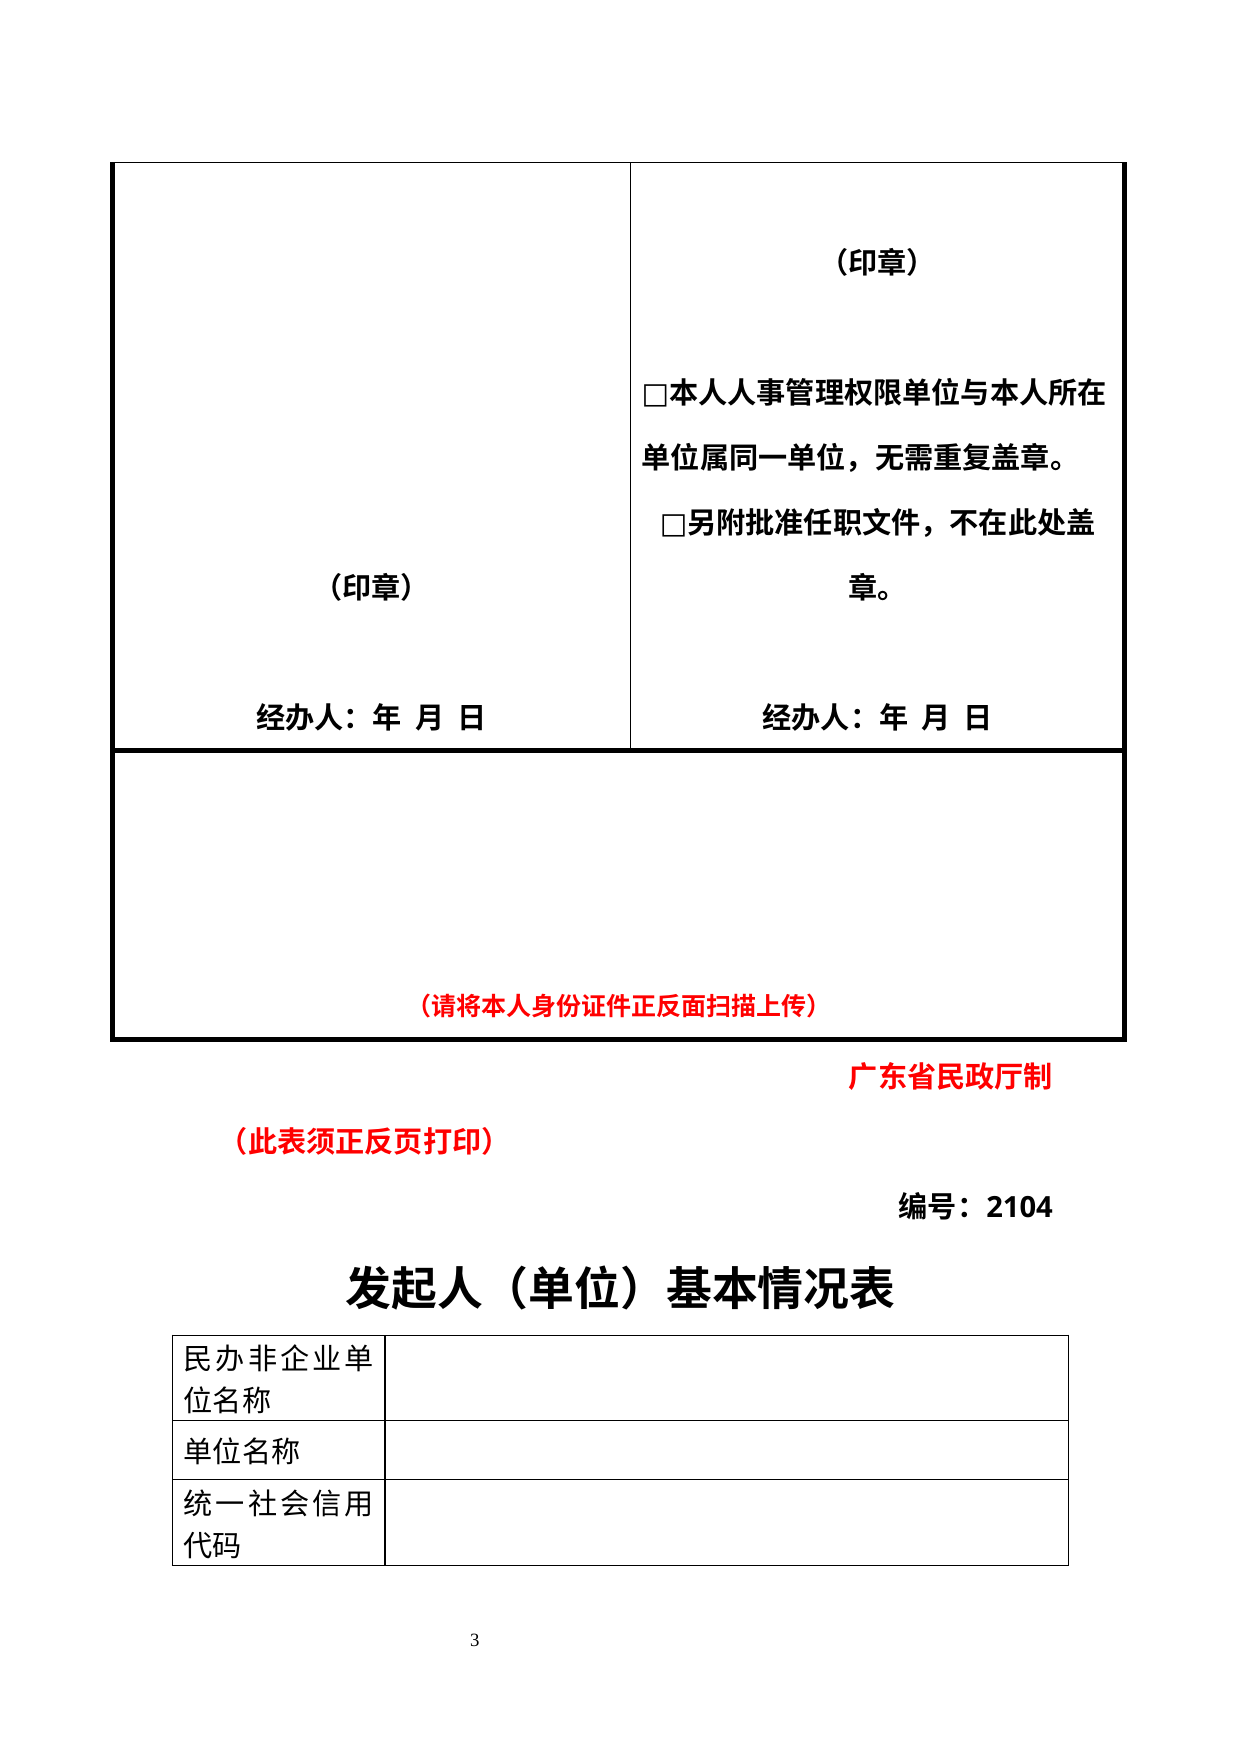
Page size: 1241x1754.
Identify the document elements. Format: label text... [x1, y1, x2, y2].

table_cell （印章） □本人人事管理权限单位与本人所在单位属同一单位，无需重复盖章。 □另附批准任职文件，不在此处盖章。 经办人：年 月 日 [631, 163, 1122, 748]
table_header [386, 1336, 1068, 1420]
table_cell 统一社会信用代码 [173, 1480, 384, 1565]
table_cell [386, 1421, 1068, 1479]
text 广东省民政厅制 [187, 1042, 1053, 1107]
text 发起人（单位）基本情况表 [187, 1237, 1053, 1334]
table_cell 单位名称 [173, 1421, 384, 1479]
text （此表须正反页打印） [187, 1107, 1053, 1172]
table_cell （请将本人身份证件正反面扫描上传） [115, 753, 1122, 1037]
table_cell （印章） 经办人：年 月 日 [115, 163, 630, 748]
text 编号：2104 [187, 1172, 1053, 1237]
table_header 民办非企业单位名称 [173, 1336, 384, 1420]
table_cell [386, 1480, 1068, 1565]
